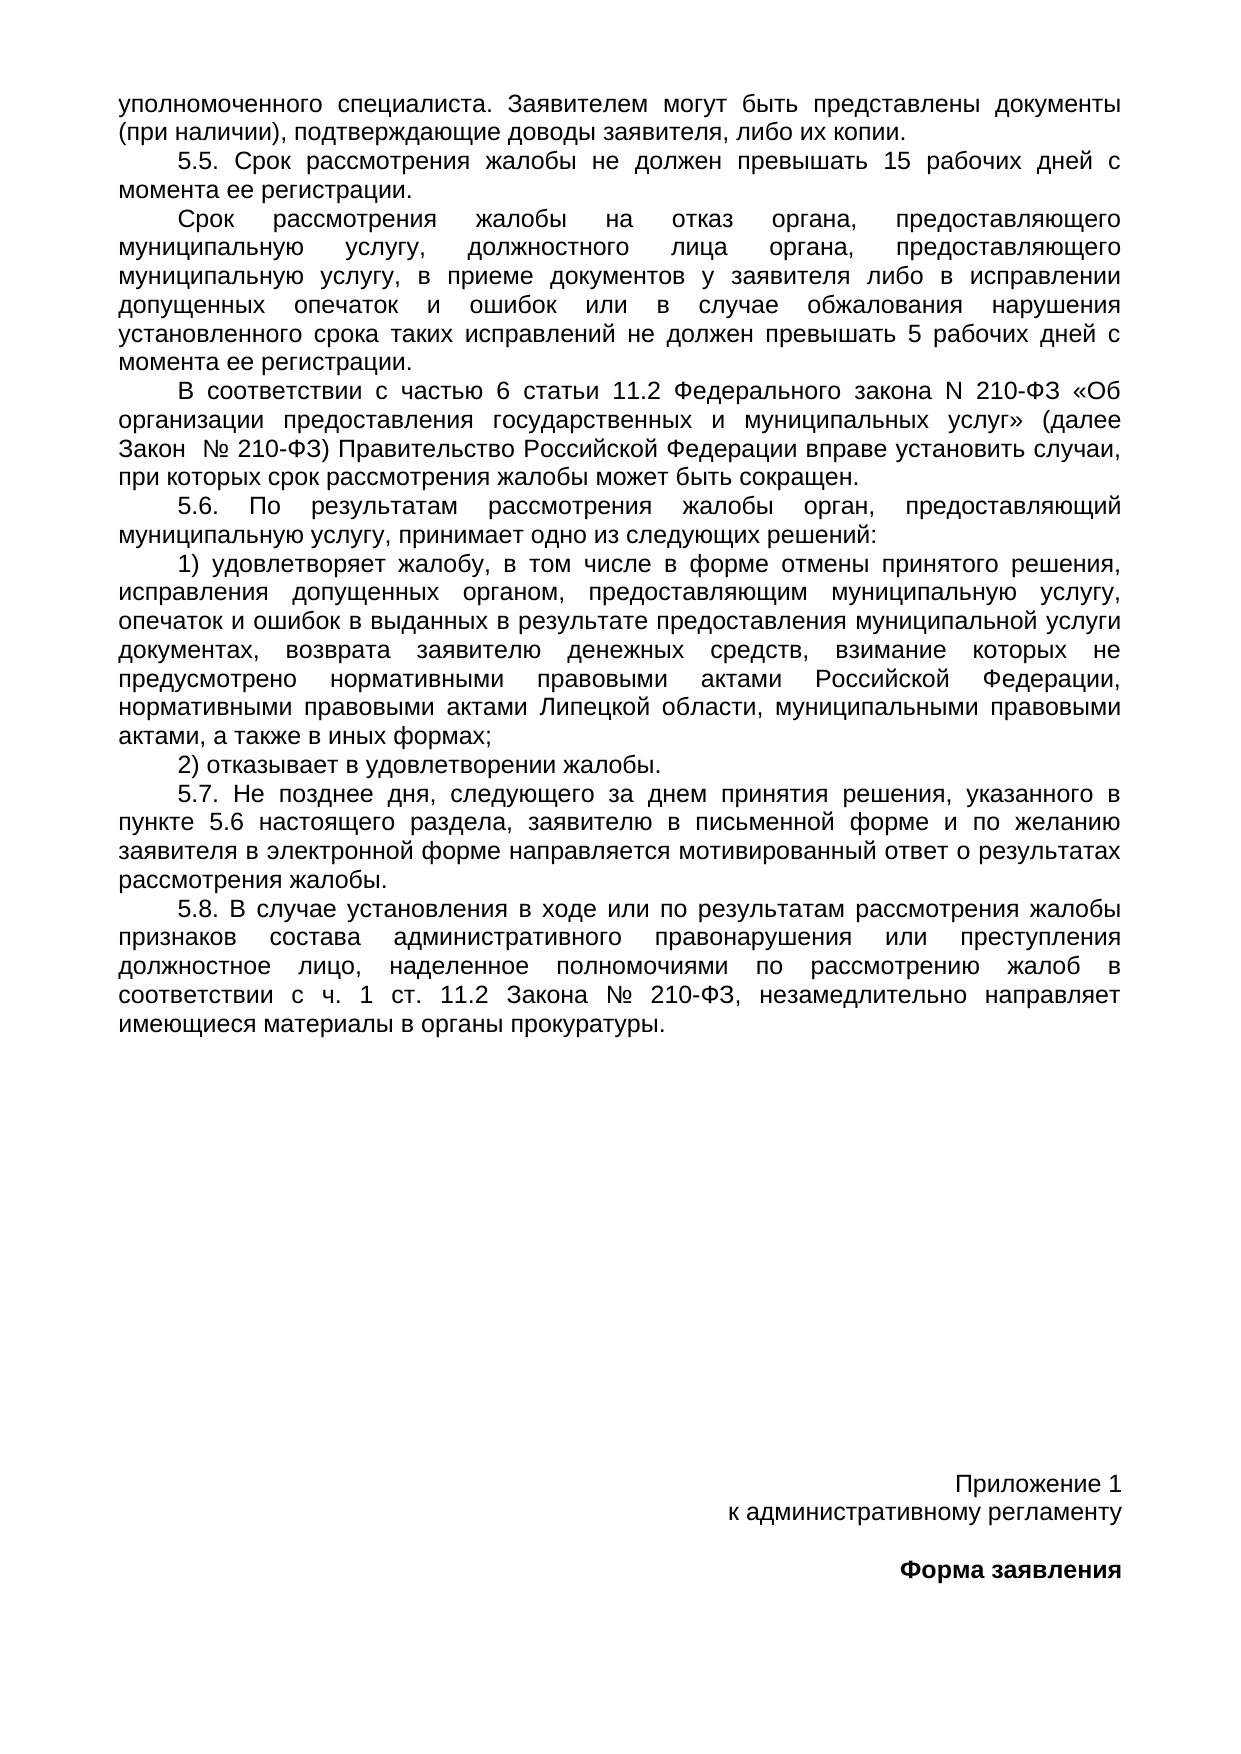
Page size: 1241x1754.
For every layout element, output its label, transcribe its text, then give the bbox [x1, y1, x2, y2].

text Срок рассмотрения жалобы на отказ органа, предоставляющего муниципальную услугу, должностного лица органа, предоставляющего муниципальную услугу, в приеме документов у заявителя либо в исправлении допущенных опечаток и ошибок или в случае обжалования нарушения установленного срока таких исправлений не должен превышать 5 рабочих дней с момента ее регистрации. [118, 204, 1122, 376]
text Форма заявления [118, 1555, 1122, 1584]
text 5.5. Срок рассмотрения жалобы не должен превышать 15 рабочих дней с момента ее регистрации. [118, 146, 1122, 204]
text 5.8. В случае установления в ходе или по результатам рассмотрения жалобы признаков состава административного правонарушения или преступления должностное лицо, наделенное полномочиями по рассмотрению жалоб в соответствии с ч. 1 ст. 11.2 Закона № 210-ФЗ, незамедлительно направляет имеющиеся материалы в органы прокуратуры. [118, 894, 1122, 1037]
text 1) удовлетворяет жалобу, в том числе в форме отмены принятого решения, исправления допущенных органом, предоставляющим муниципальную услугу, опечаток и ошибок в выданных в результате предоставления муниципальной услуги документах, возврата заявителю денежных средств, взимание которых не предусмотрено нормативными правовыми актами Российской Федерации, нормативными правовыми актами Липецкой области, муниципальными правовыми актами, а также в иных формах; [118, 549, 1122, 750]
text к административному регламенту [118, 1497, 1122, 1526]
text Приложение 1 [118, 1469, 1122, 1497]
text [118, 89, 1122, 146]
text В соответствии с частью 6 статьи 11.2 Федерального закона N 210-ФЗ «Об организации предоставления государственных и муниципальных услуг» (далее Закон № 210-ФЗ) Правительство Российской Федерации вправе установить случаи, при которых срок рассмотрения жалобы может быть сокращен. [118, 376, 1122, 491]
text 5.7. Не позднее дня, следующего за днем принятия решения, указанного в пункте 5.6 настоящего раздела, заявителю в письменной форме и по желанию заявителя в электронной форме направляется мотивированный ответ о результатах рассмотрения жалобы. [118, 779, 1122, 894]
text 5.6. По результатам рассмотрения жалобы орган, предоставляющий муниципальную услугу, принимает одно из следующих решений: [118, 491, 1122, 549]
text 2) отказывает в удовлетворении жалобы. [118, 750, 1122, 779]
